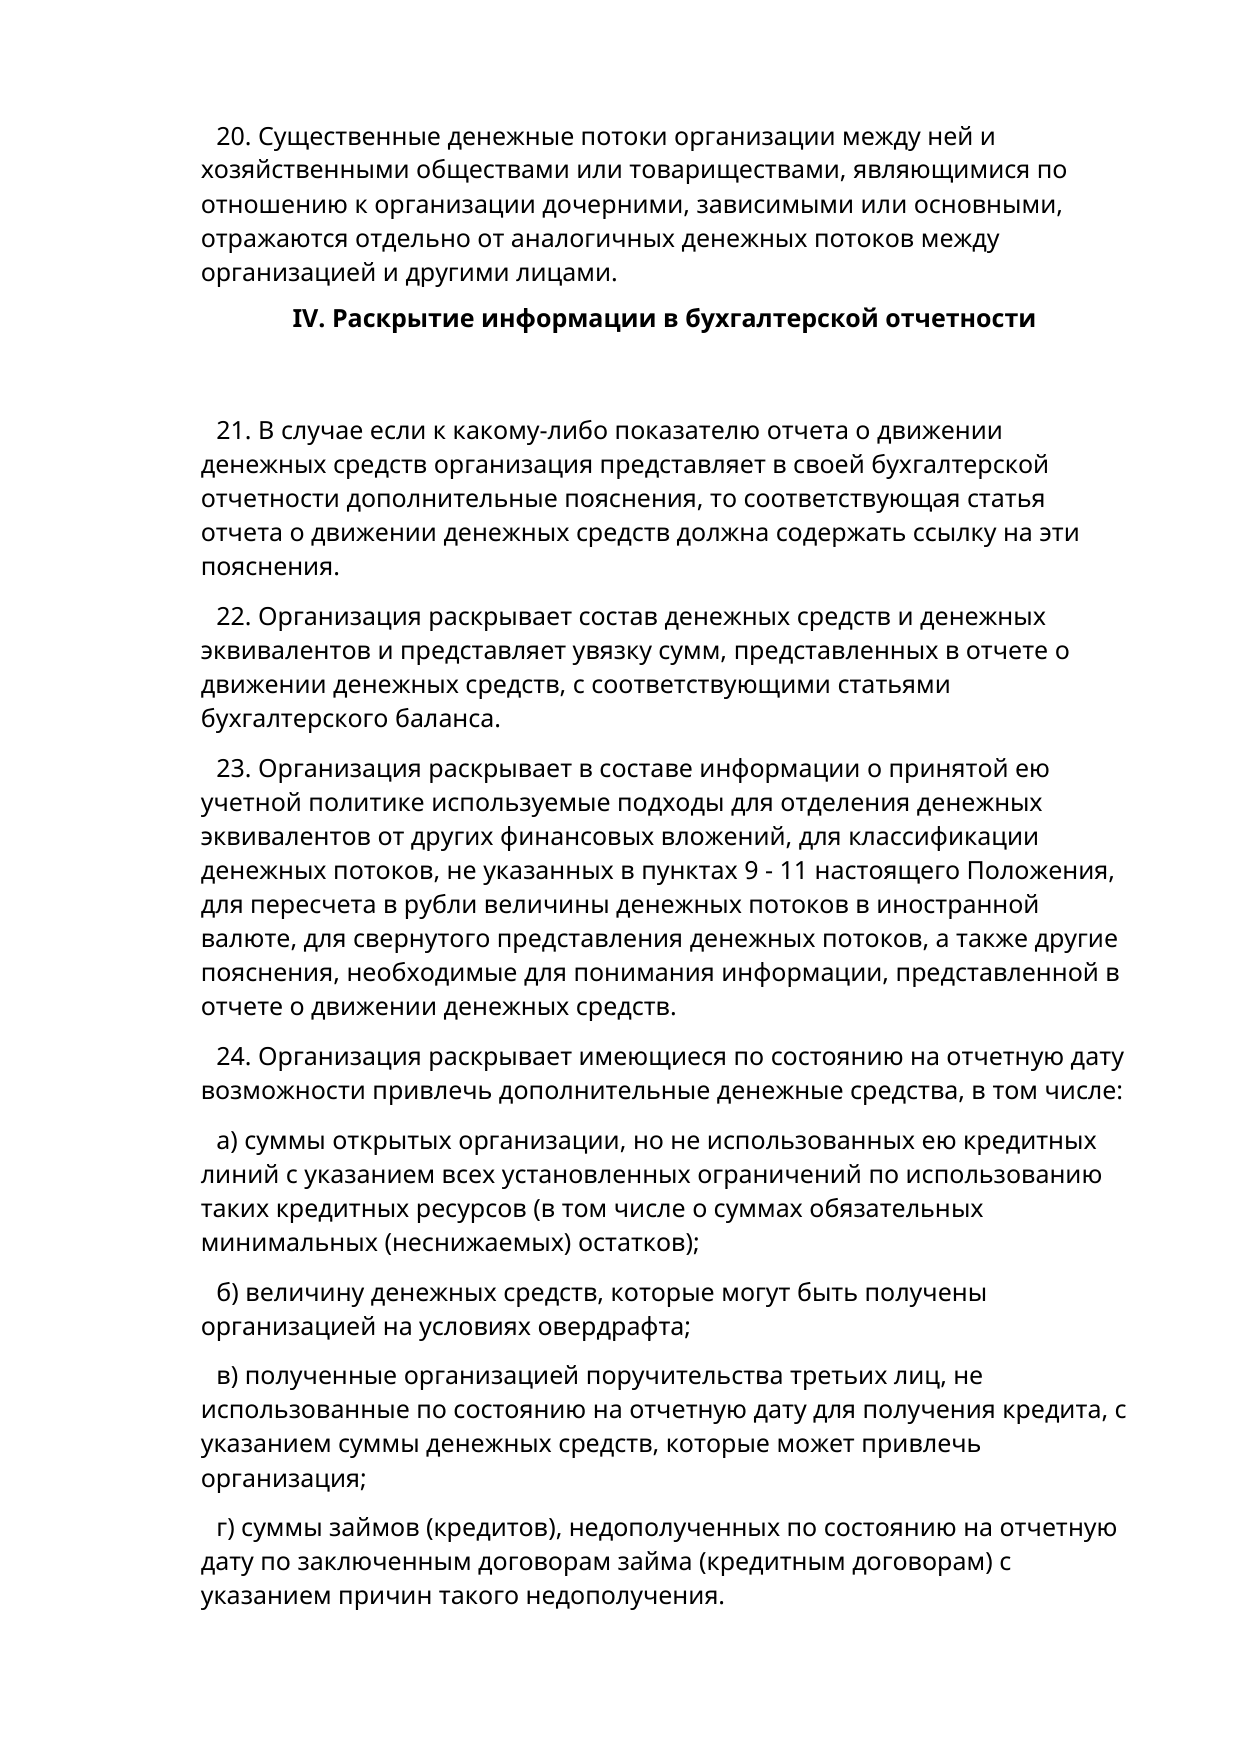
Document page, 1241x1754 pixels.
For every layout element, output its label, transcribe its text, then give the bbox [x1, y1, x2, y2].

text 21. В случае если к какому-либо показателю отчета о движении денежных средств организация представляет в своей бухгалтерской отчетности дополнительные пояснения, то соответствующая статья отчета о движении денежных средств должна содержать ссылку на эти пояснения. [201, 413, 1128, 583]
text а) суммы открытых организации, но не использованных ею кредитных линий с указанием всех установленных ограничений по использованию таких кредитных ресурсов (в том числе о суммах обязательных минимальных (неснижаемых) остатков); [201, 1122, 1128, 1259]
text г) суммы займов (кредитов), недополученных по состоянию на отчетную дату по заключенным договорам займа (кредитным договорам) с указанием причин такого недополучения. [201, 1510, 1128, 1612]
text 24. Организация раскрывает имеющиеся по состоянию на отчетную дату возможности привлечь дополнительные денежные средства, в том числе: [201, 1039, 1128, 1107]
text в) полученные организацией поручительства третьих лиц, не использованные по состоянию на отчетную дату для получения кредита, с указанием суммы денежных средств, которые может привлечь организация; [201, 1358, 1128, 1494]
text IV. Раскрытие информации в бухгалтерской отчетности [177, 301, 1152, 335]
text б) величину денежных средств, которые могут быть получены организацией на условиях овердрафта; [201, 1274, 1128, 1342]
text 22. Организация раскрывает состав денежных средств и денежных эквивалентов и представляет увязку сумм, представленных в отчете о движении денежных средств, с соответствующими статьями бухгалтерского баланса. [201, 599, 1128, 735]
text 20. Существенные денежные потоки организации между ней и хозяйственными обществами или товариществами, являющимися по отношению к организации дочерними, зависимыми или основными, отражаются отдельно от аналогичных денежных потоков между организацией и другими лицами. [201, 118, 1128, 288]
text 23. Организация раскрывает в составе информации о принятой ею учетной политике используемые подходы для отделения денежных эквивалентов от других финансовых вложений, для классификации денежных потоков, не указанных в пунктах 9 - 11 настоящего Положения, для пересчета в рубли величины денежных потоков в иностранной валюте, для свернутого представления денежных потоков, а также другие пояснения, необходимые для понимания информации, представленной в отчете о движении денежных средств. [201, 751, 1128, 1023]
